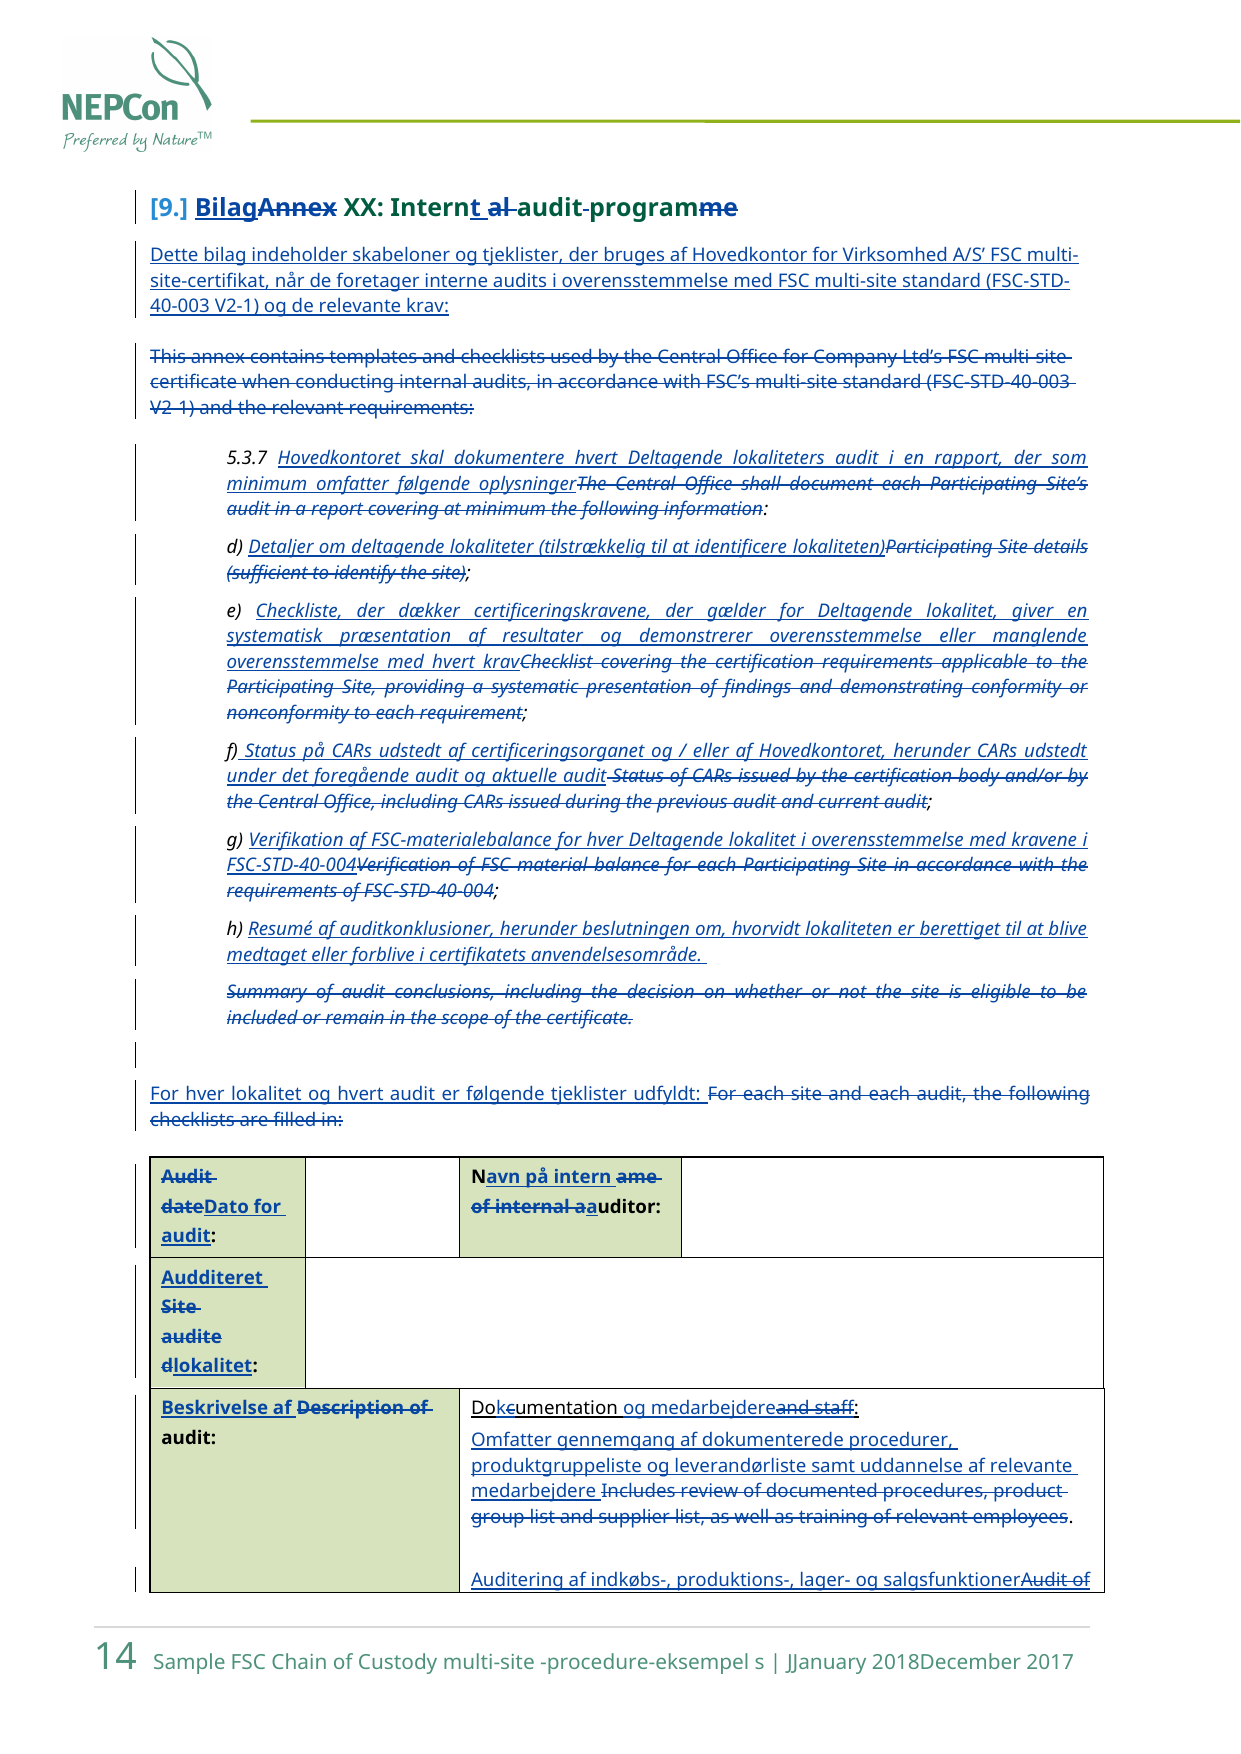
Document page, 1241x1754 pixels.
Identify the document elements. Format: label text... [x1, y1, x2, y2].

text h) [226, 915, 1090, 966]
text e) ; [226, 597, 1090, 725]
table_cell : [151, 1258, 305, 1387]
text d) ; [226, 533, 1090, 584]
table_cell [306, 1258, 1103, 1387]
subtitle XX: Internauditprogram [150, 190, 1090, 224]
table_cell audit: [151, 1389, 459, 1592]
text f); [226, 737, 1090, 814]
picture [62, 37, 212, 152]
table_header [682, 1158, 1103, 1257]
text g) ; [226, 826, 1090, 903]
text 5.3.7 : [226, 444, 1090, 521]
table_header Nuditor: [460, 1158, 681, 1257]
table_header : [151, 1158, 305, 1257]
table_cell Doumentation : . : [460, 1389, 1104, 1592]
table_header [306, 1158, 459, 1257]
